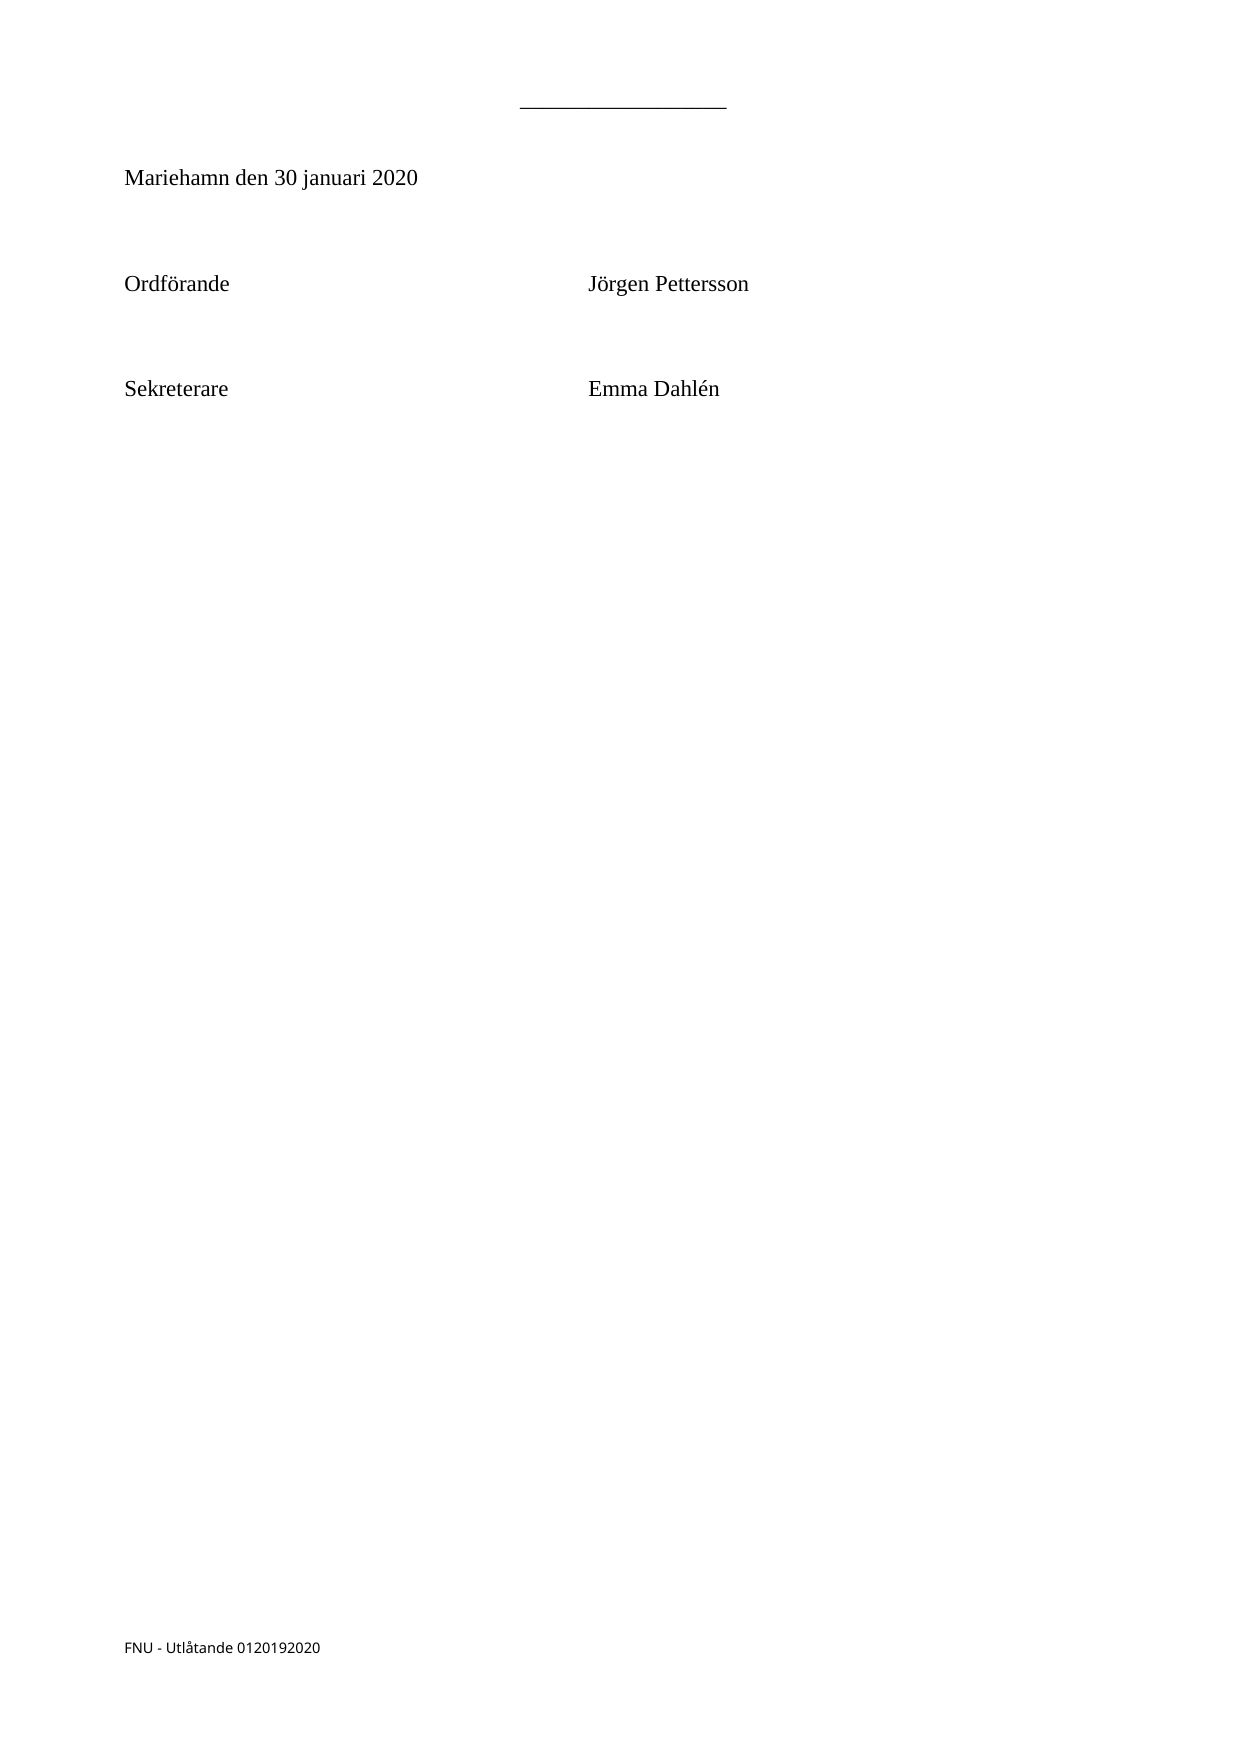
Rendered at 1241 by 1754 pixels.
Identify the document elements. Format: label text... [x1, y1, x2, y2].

table_cell Ordförande [124, 191, 588, 296]
text __________________ [124, 85, 1122, 112]
table_header Mariehamn den 30 januari 2020 [124, 165, 950, 191]
table_cell Sekreterare [124, 296, 588, 402]
table_cell Emma Dahlén [588, 296, 950, 402]
table_cell Jörgen Pettersson [588, 191, 950, 296]
